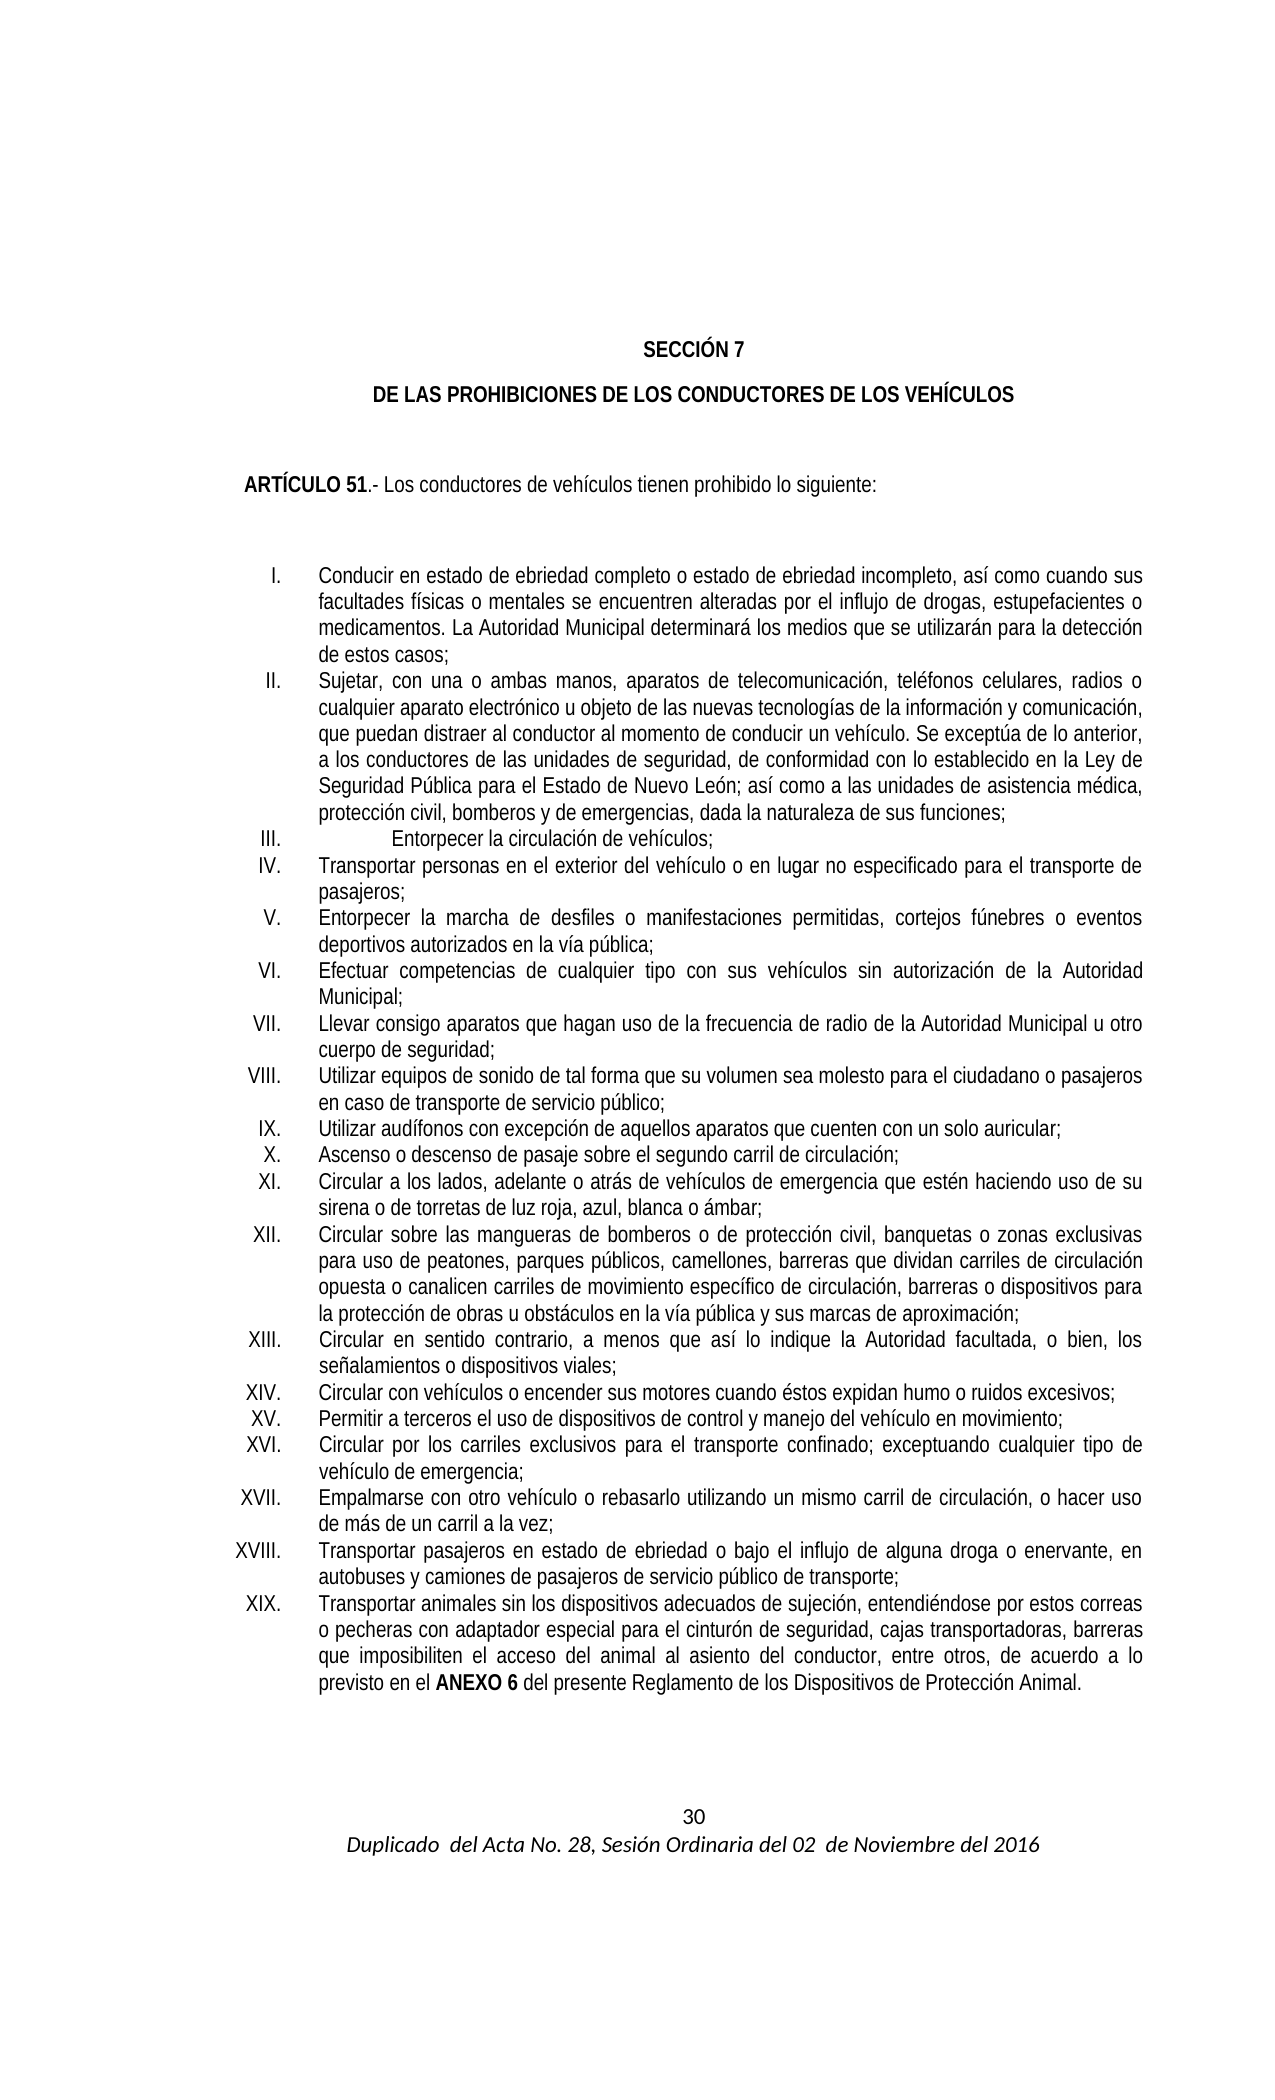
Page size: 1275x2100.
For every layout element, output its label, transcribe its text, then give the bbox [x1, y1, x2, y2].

list Utilizar audífonos con excepción de aquellos aparatos que cuenten con un solo auricular; [281, 1115, 1143, 1141]
list Transportar animales sin los dispositivos adecuados de sujeción, entendiéndose por estos correas o pecheras con adaptador especial para el cinturón de seguridad, cajas transportadoras, barreras que imposibiliten el acceso del animal al asiento del conductor, entre otros, de acuerdo a lo previsto en el ANEXO 6 del presente Reglamento de los Dispositivos de Protección Animal. [281, 1589, 1143, 1695]
text ARTÍCULO 51.- Los conductores de vehículos tienen prohibido lo siguiente: [244, 471, 1143, 498]
list Ascenso o descenso de pasaje sobre el segundo carril de circulación; [281, 1141, 1143, 1168]
list Entorpecer la marcha de desfiles o manifestaciones permitidas, cortejos fúnebres o eventos deportivos autorizados en la vía pública; [281, 904, 1143, 957]
list Circular con vehículos o encender sus motores cuando éstos expidan humo o ruidos excesivos; [281, 1379, 1143, 1405]
list Conducir en estado de ebriedad completo o estado de ebriedad incompleto, así como cuando sus facultades físicas o mentales se encuentren alteradas por el influjo de drogas, estupefacientes o medicamentos. La Autoridad Municipal determinará los medios que se utilizarán para la detección de estos casos; [281, 562, 1143, 667]
list Entorpecer la circulación de vehículos; [281, 825, 1143, 852]
list Circular por los carriles exclusivos para el transporte confinado; exceptuando cualquier tipo de vehículo de emergencia; [281, 1431, 1143, 1484]
list Transportar pasajeros en estado de ebriedad o bajo el influjo de alguna droga o enervante, en autobuses y camiones de pasajeros de servicio público de transporte; [281, 1537, 1143, 1589]
list Permitir a terceros el uso de dispositivos de control y manejo del vehículo en movimiento; [281, 1405, 1143, 1431]
list Circular sobre las mangueras de bomberos o de protección civil, banquetas o zonas exclusivas para uso de peatones, parques públicos, camellones, barreras que dividan carriles de circulación opuesta o canalicen carriles de movimiento específico de circulación, barreras o dispositivos para la protección de obras u obstáculos en la vía pública y sus marcas de aproximación; [281, 1221, 1143, 1326]
list Transportar personas en el exterior del vehículo o en lugar no especificado para el transporte de pasajeros; [281, 852, 1143, 904]
list Circular a los lados, adelante o atrás de vehículos de emergencia que estén haciendo uso de su sirena o de torretas de luz roja, azul, blanca o ámbar; [281, 1168, 1143, 1221]
list Circular en sentido contrario, a menos que así lo indique la Autoridad facultada, o bien, los señalamientos o dispositivos viales; [281, 1326, 1143, 1379]
list Empalmarse con otro vehículo o rebasarlo utilizando un mismo carril de circulación, o hacer uso de más de un carril a la vez; [281, 1484, 1143, 1537]
text De las prohibiciones de los Conductores de los Vehículos [244, 381, 1143, 408]
list Llevar consigo aparatos que hagan uso de la frecuencia de radio de la Autoridad Municipal u otro cuerpo de seguridad; [281, 1010, 1143, 1062]
text Sección 7 [244, 336, 1143, 362]
list Utilizar equipos de sonido de tal forma que su volumen sea molesto para el ciudadano o pasajeros en caso de transporte de servicio público; [281, 1062, 1143, 1115]
list Efectuar competencias de cualquier tipo con sus vehículos sin autorización de la Autoridad Municipal; [281, 957, 1143, 1010]
list Sujetar, con una o ambas manos, aparatos de telecomunicación, teléfonos celulares, radios o cualquier aparato electrónico u objeto de las nuevas tecnologías de la información y comunicación, que puedan distraer al conductor al momento de conducir un vehículo. Se exceptúa de lo anterior, a los conductores de las unidades de seguridad, de conformidad con lo establecido en la Ley de Seguridad Pública para el Estado de Nuevo León; así como a las unidades de asistencia médica, protección civil, bomberos y de emergencias, dada la naturaleza de sus funciones; [281, 667, 1143, 825]
